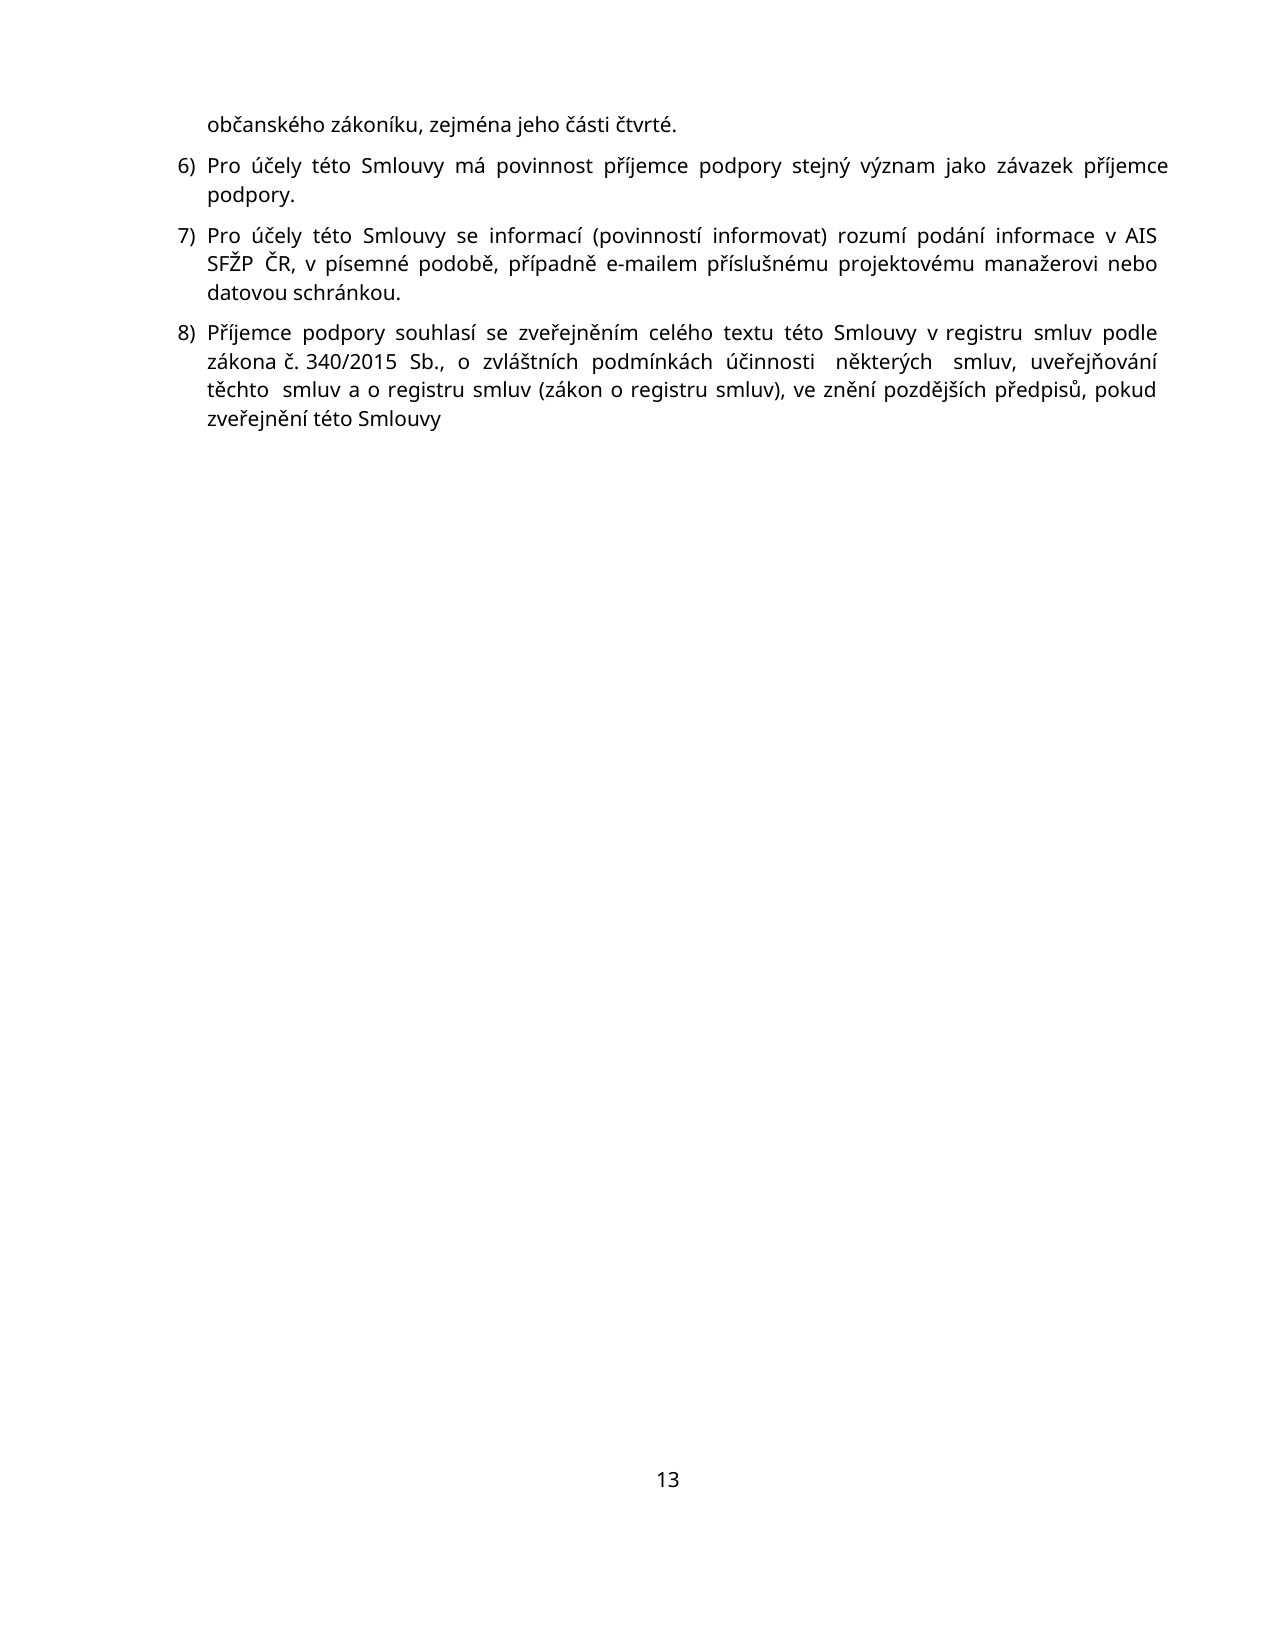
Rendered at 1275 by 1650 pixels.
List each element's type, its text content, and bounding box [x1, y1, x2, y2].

text občanského zákoníku, zejména jeho části čtvrté. [207, 110, 1169, 139]
list Pro účely této Smlouvy se informací (povinností informovat) rozumí podání informace v AIS SFŽP ČR, v písemné podobě, případně e-mailem příslušnému projektovému manažerovi nebo datovou schránkou. [177, 221, 1157, 306]
list Příjemce podpory souhlasí se zveřejněním celého textu této Smlouvy v registru smluv podle zákona č. 340/2015 Sb., o zvláštních podmínkách účinnosti některých smluv, uveřejňování těchto smluv a o registru smluv (zákon o registru smluv), ve znění pozdějších předpisů, pokud zveřejnění této Smlouvy [177, 318, 1157, 432]
list Pro účely této Smlouvy má povinnost příjemce podpory stejný význam jako závazek příjemce podpory. [177, 151, 1169, 208]
